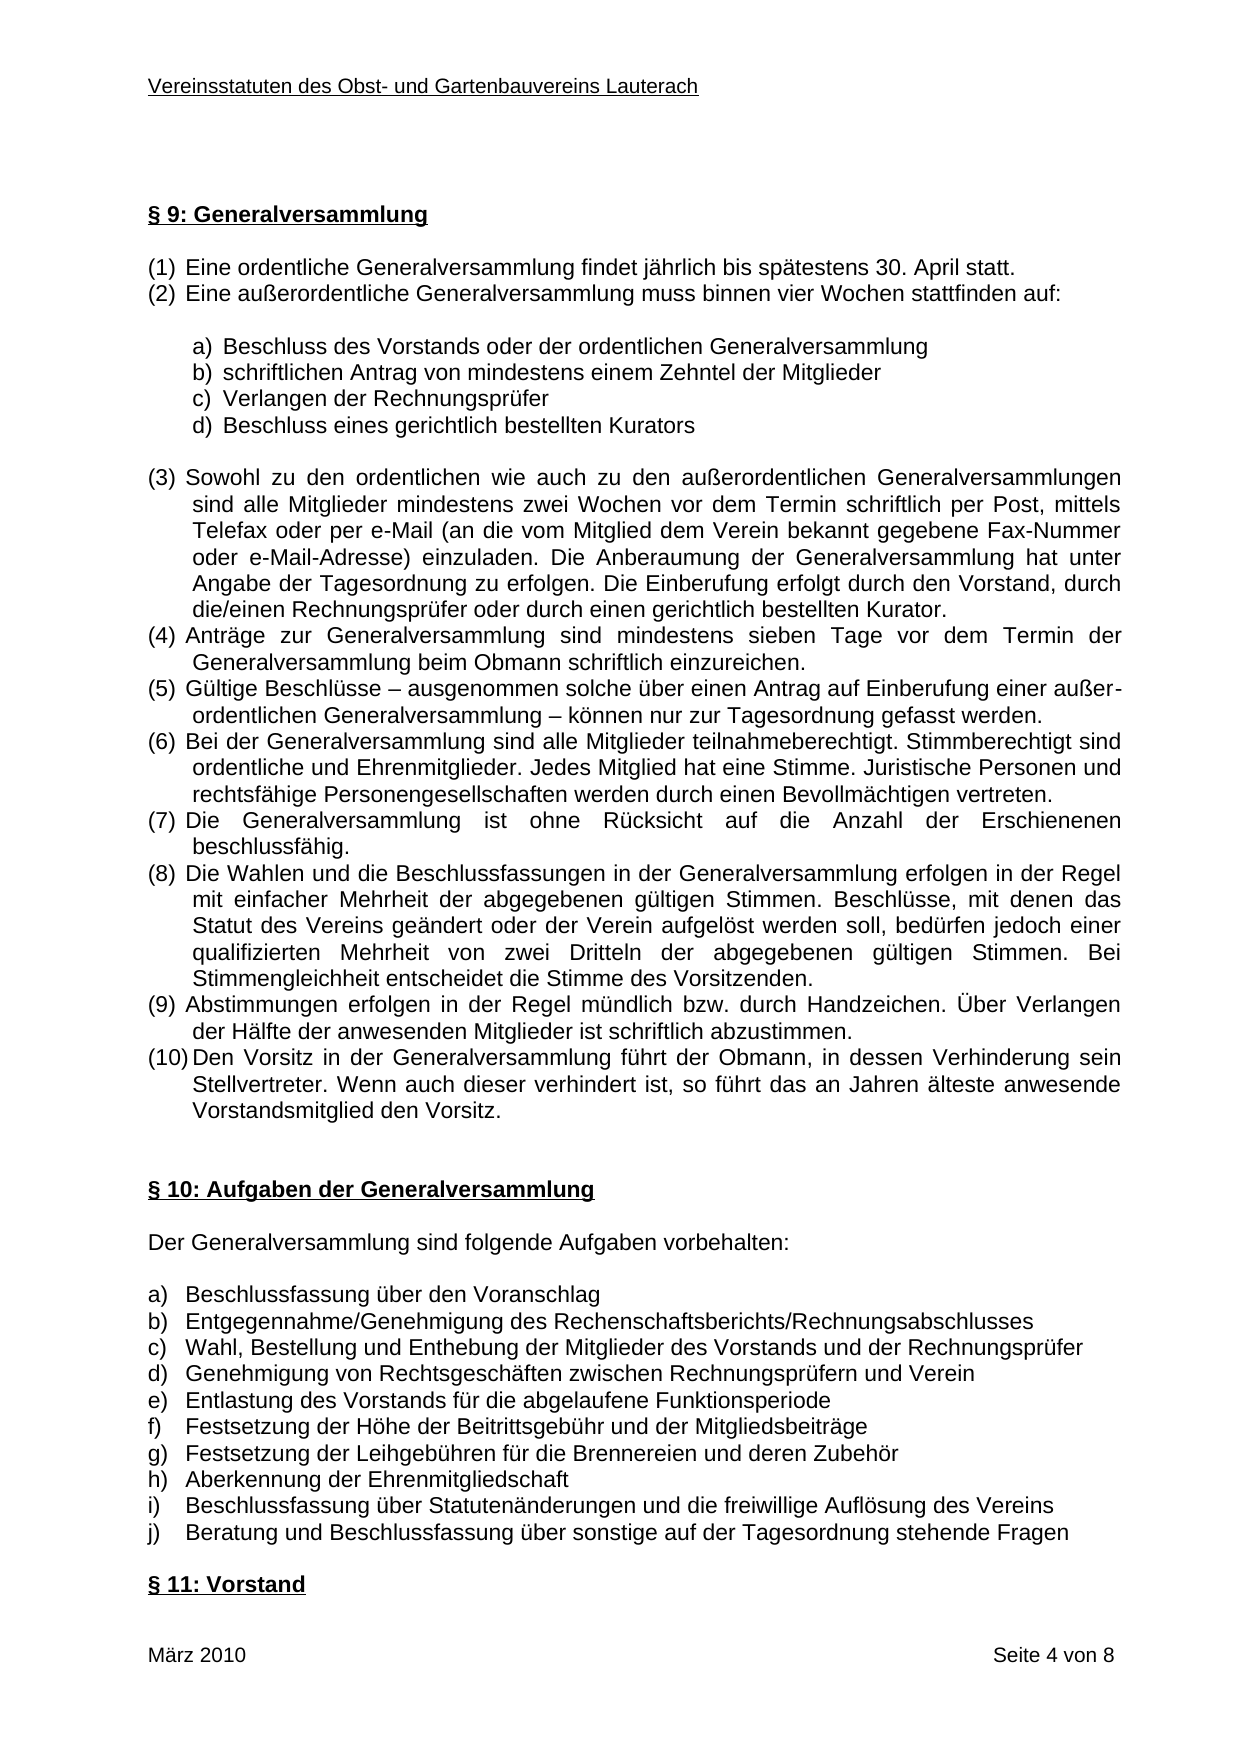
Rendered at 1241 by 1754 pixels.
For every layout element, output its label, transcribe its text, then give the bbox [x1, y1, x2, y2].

list Aberkennung der Ehrenmitgliedschaft [148, 1466, 1122, 1492]
list Bei der Generalversammlung sind alle Mitglieder teilnahmeberechtigt. Stimmberechtigt sind ordentliche und Ehrenmitglieder. Jedes Mitglied hat eine Stimme. Juristische Personen und rechtsfähige Personengesellschaften werden durch einen Bevollmächtigen vertreten. [148, 728, 1122, 807]
text § 10: Aufgaben der Generalversammlung [148, 1176, 1122, 1202]
list Wahl, Bestellung und Enthebung der Mitglieder des Vorstands und der Rechnungsprüfer [148, 1334, 1122, 1360]
list Entlastung des Vorstands für die abgelaufene Funktionsperiode [148, 1387, 1122, 1413]
list Sowohl zu den ordentlichen wie auch zu den außerordentlichen Generalversammlungen sind alle Mitglieder mindestens zwei Wochen vor dem Termin schriftlich per Post, mittels Telefax oder per e-Mail (an die vom Mitglied dem Verein bekannt gegebene Fax-Nummer oder e-Mail-Adresse) einzuladen. Die Anberaumung der Generalversammlung hat unter Angabe der Tagesordnung zu erfolgen. Die Einberufung erfolgt durch den Vorstand, durch die/einen Rechnungsprüfer oder durch einen gerichtlich bestellten Kurator. [148, 464, 1122, 622]
list Den Vorsitz in der Generalversammlung führt der Obmann, in dessen Verhinderung sein Stellvertreter. Wenn auch dieser verhindert ist, so führt das an Jahren älteste anwesende Vorstandsmitglied den Vorsitz. [148, 1044, 1122, 1123]
list Eine ordentliche Generalversammlung findet jährlich bis spätestens 30. April statt. [148, 253, 1122, 280]
list Beschlussfassung über Statutenänderungen und die freiwillige Auflösung des Vereins [148, 1492, 1122, 1518]
text Der Generalversammlung sind folgende Aufgaben vorbehalten: [148, 1229, 1122, 1255]
text § 9: Generalversammlung [148, 201, 1122, 227]
list Beratung und Beschlussfassung über sonstige auf der Tagesordnung stehende Fragen [148, 1518, 1122, 1545]
list Eine außerordentliche Generalversammlung muss binnen vier Wochen stattfinden auf: [148, 280, 1122, 306]
list schriftlichen Antrag von mindestens einem Zehntel der Mitglieder [192, 359, 1122, 385]
text § 11: Vorstand [148, 1571, 1122, 1598]
list Beschluss eines gerichtlich bestellten Kurators [192, 412, 1122, 438]
list Gültige Beschlüsse – ausgenommen solche über einen Antrag auf Einberufung einer außerordentlichen Generalversammlung – können nur zur Tagesordnung gefasst werden. [148, 675, 1122, 728]
list Die Generalversammlung ist ohne Rücksicht auf die Anzahl der Erschienenen beschlussfähig. [148, 807, 1122, 860]
list Entgegennahme/Genehmigung des Rechenschaftsberichts/Rechnungsabschlusses [148, 1308, 1122, 1334]
list Genehmigung von Rechtsgeschäften zwischen Rechnungsprüfern und Verein [148, 1360, 1122, 1387]
list Die Wahlen und die Beschlussfassungen in der Generalversammlung erfolgen in der Regel mit einfacher Mehrheit der abgegebenen gültigen Stimmen. Beschlüsse, mit denen das Statut des Vereins geändert oder der Verein aufgelöst werden soll, bedürfen jedoch einer qualifizierten Mehrheit von zwei Dritteln der abgegebenen gültigen Stimmen. Bei Stimmengleichheit entscheidet die Stimme des Vorsitzenden. [148, 860, 1122, 991]
list Verlangen der Rechnungsprüfer [192, 385, 1122, 412]
list Anträge zur Generalversammlung sind mindestens sieben Tage vor dem Termin der Generalversammlung beim Obmann schriftlich einzureichen. [148, 622, 1122, 675]
list Beschluss des Vorstands oder der ordentlichen Generalversammlung [192, 333, 1122, 359]
list Festsetzung der Leihgebühren für die Brennereien und deren Zubehör [148, 1439, 1122, 1466]
list Abstimmungen erfolgen in der Regel mündlich bzw. durch Handzeichen. Über Verlangen der Hälfte der anwesenden Mitglieder ist schriftlich abzustimmen. [148, 991, 1122, 1044]
list Festsetzung der Höhe der Beitrittsgebühr und der Mitgliedsbeiträge [148, 1413, 1122, 1439]
list Beschlussfassung über den Voranschlag [148, 1281, 1122, 1308]
